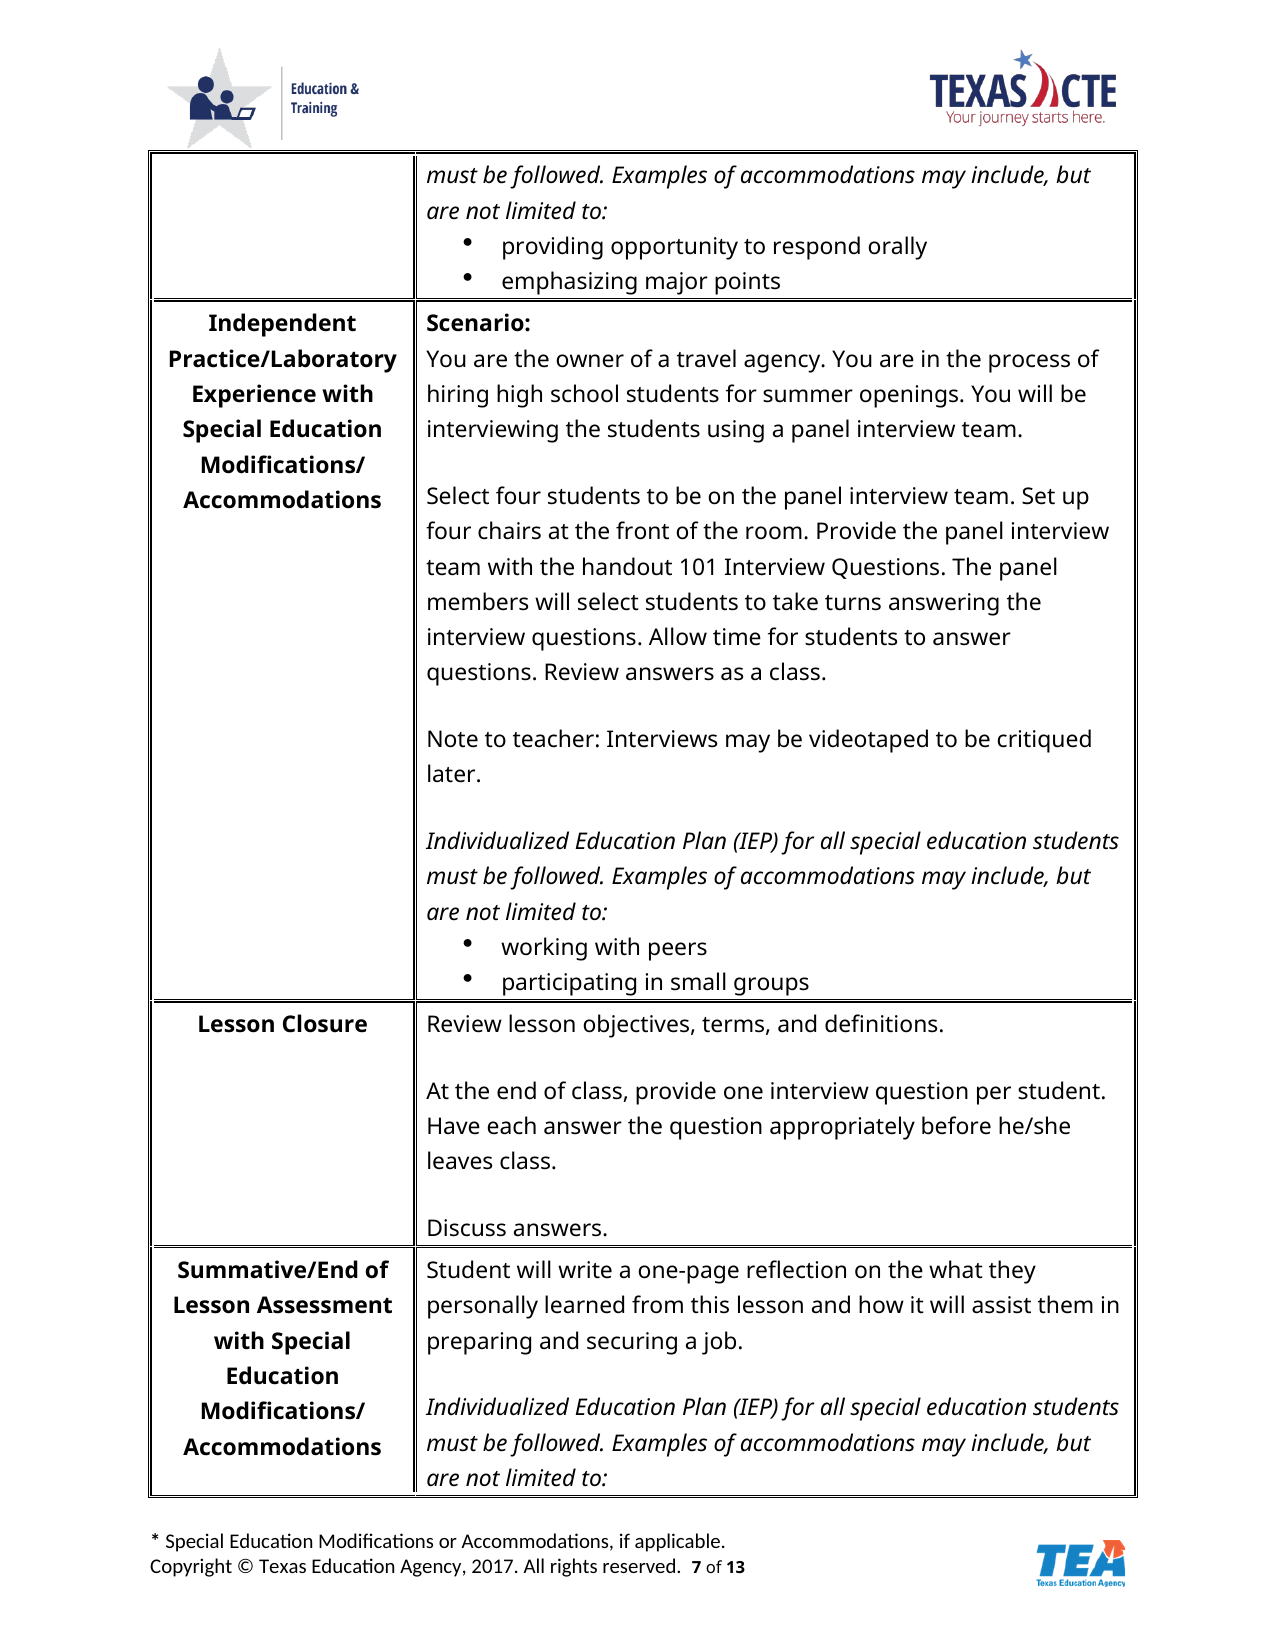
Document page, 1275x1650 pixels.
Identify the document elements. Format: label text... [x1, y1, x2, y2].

picture [1036, 1540, 1125, 1587]
picture [910, 38, 1136, 137]
table_cell Lesson Closure [150, 999, 415, 1245]
table_cell Scenario: You are the owner of a travel agency. You are in the process of hiring high school students for summer openings. You will be interviewing the students using a panel interview team. Select four students to be on the panel interview team. Set up four chairs at the front of the room. Provide the panel interview team with the handout 101 Interview Questions. The panel members will select students to take turns answering the interview questions. Allow time for students to answer questions. Review answers as a class. Note to teacher: Interviews may be videotaped to be critiqued later. Individualized Education Plan (IEP) for all special education students must be followed. Examples of accommodations may include, but are not limited to: working with peers participating in small groups [415, 298, 1136, 999]
table_cell Review lesson objectives, terms, and definitions. At the end of class, provide one interview question per student. Have each answer the question appropriately before he/she leaves class. Discuss answers. [415, 999, 1136, 1245]
table_cell Summative/End of Lesson Assessment with Special Education Modifications/ Accommodations [152, 1245, 415, 1494]
table_cell Guided Practice with Special Education Modifications/ Accommodations [152, 154, 415, 298]
table_cell Independent Practice/Laboratory Experience with Special Education Modifications/ Accommodations [150, 298, 415, 999]
